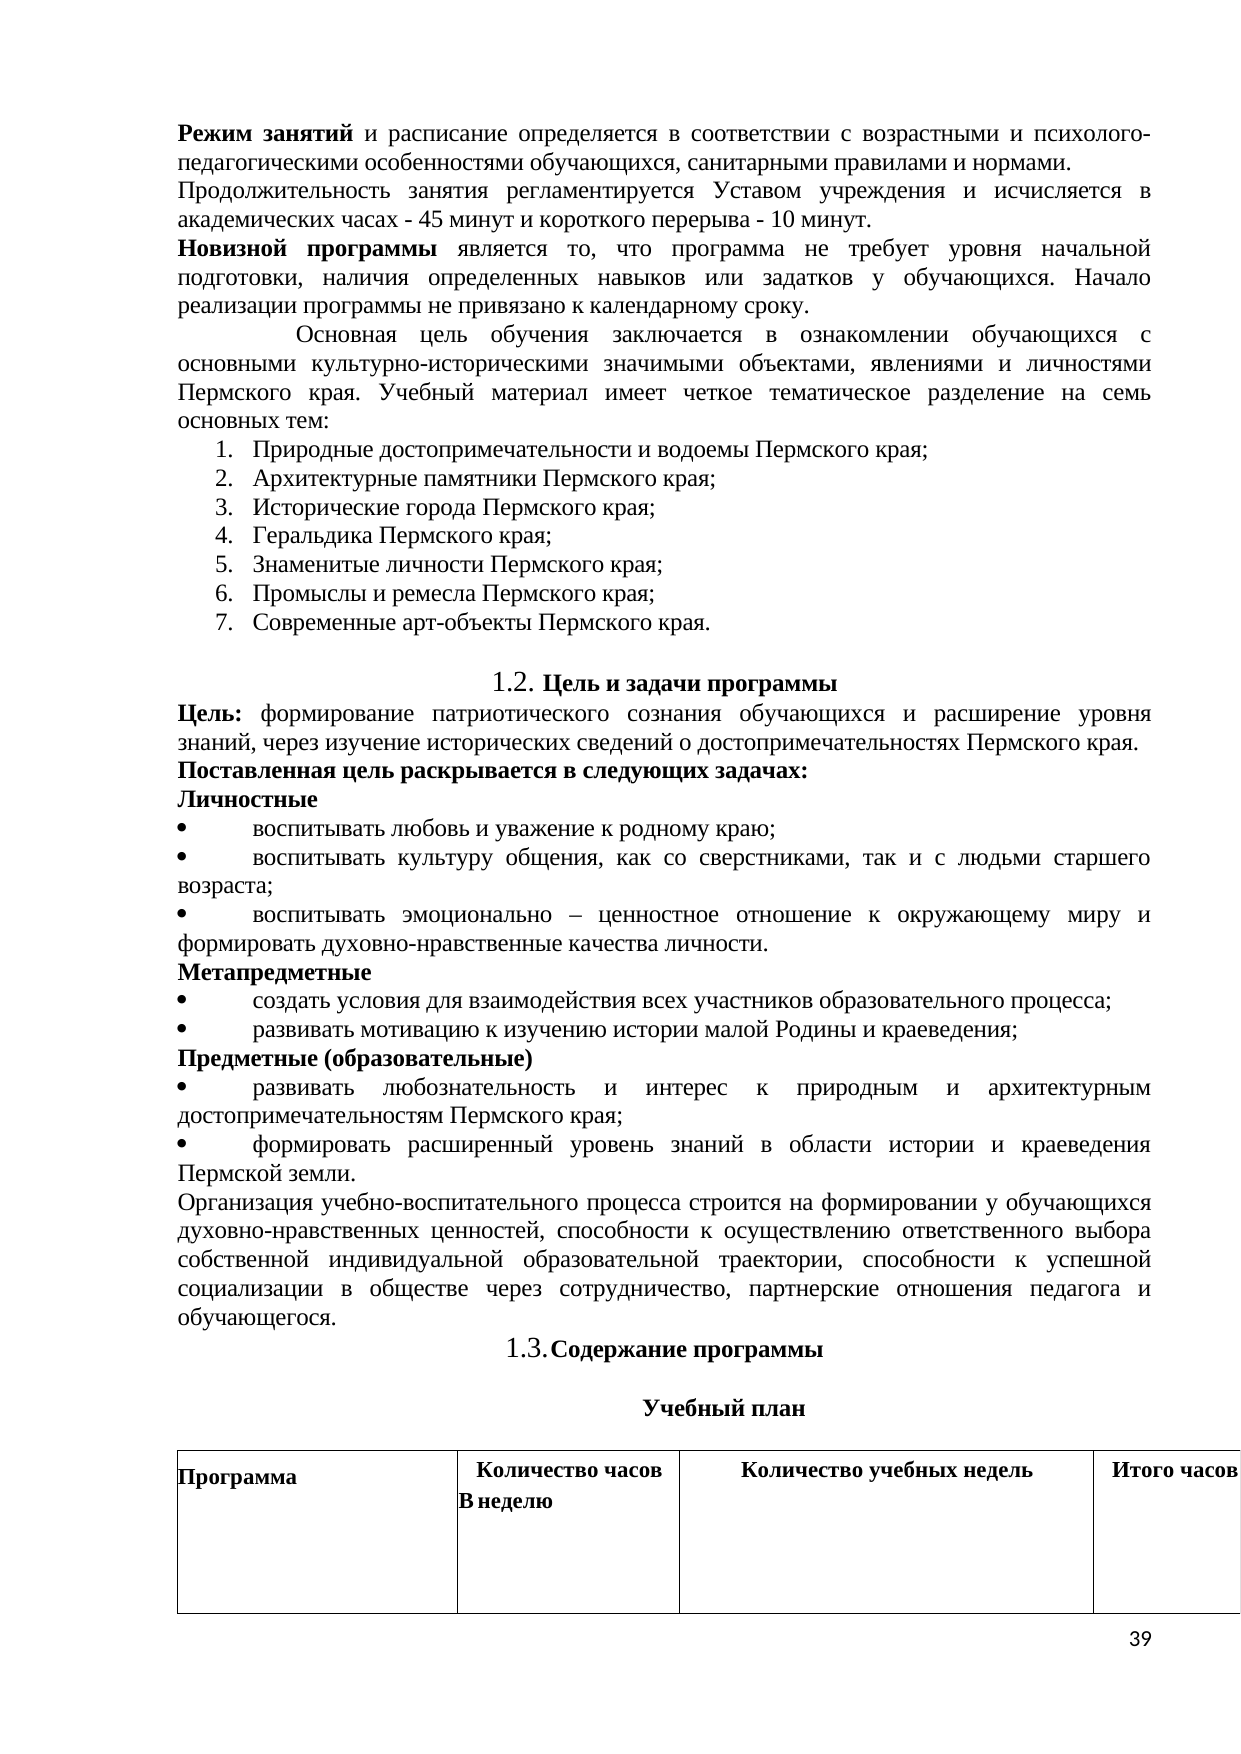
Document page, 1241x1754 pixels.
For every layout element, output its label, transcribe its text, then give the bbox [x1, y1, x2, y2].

text Личностные [177, 784, 1152, 813]
list Промыслы и ремесла Пермского края; [215, 578, 1152, 607]
list Геральдика Пермского края; [215, 521, 1152, 549]
list воспитывать культуру общения, как со сверстниками, так и с людьми старшего возраста; [177, 842, 1152, 899]
list формировать расширенный уровень знаний в области истории и краеведения Пермской земли. [177, 1129, 1152, 1187]
text Метапредметные [177, 957, 1152, 985]
list развивать мотивацию к изучению истории малой Родины и краеведения; [177, 1014, 1152, 1043]
list развивать любознательность и интерес к природным и архитектурным достопримечательностям Пермского края; [177, 1072, 1152, 1129]
text Предметные (образовательные) [177, 1043, 1152, 1072]
text Цель: формирование патриотического сознания обучающихся и расширение уровня знаний, через изучение исторических сведений о достопримечательностях Пермского края. [177, 698, 1152, 755]
text Новизной программы является то, что программа не требует уровня начальной подготовки, наличия определенных навыков или задатков у обучающихся. Начало реализации программы не привязано к календарному сроку. [177, 233, 1152, 319]
list Архитектурные памятники Пермского края; [215, 463, 1152, 492]
text Организация учебно-воспитательного процесса строится на формировании у обучающихся духовно-нравственных ценностей, способности к осуществлению ответственного выбора собственной индивидуальной образовательной траектории, способности к успешной социализации в обществе через сотрудничество, партнерские отношения педагога и обучающегося. [177, 1187, 1152, 1330]
table_header Программа [178, 1451, 457, 1613]
list Цель и задачи программы [177, 664, 1152, 698]
list Природные достопримечательности и водоемы Пермского края; [215, 434, 1152, 463]
table_header Итого часов [1094, 1451, 1240, 1613]
text Учебный план [177, 1393, 1152, 1421]
list воспитывать любовь и уважение к родному краю; [177, 813, 1152, 842]
list Содержание программы [177, 1330, 1152, 1364]
table_header Количество учебных недель [680, 1451, 1093, 1613]
text Продолжительность занятия регламентируется Уставом учреждения и исчисляется в академических часах - 45 минут и короткого перерыва - 10 минут. [177, 176, 1152, 233]
list воспитывать эмоционально – ценностное отношение к окружающему миру и формировать духовно-нравственные качества личности. [177, 899, 1152, 957]
list Исторические города Пермского края; [215, 492, 1152, 521]
text Режим занятий и расписание определяется в соответствии с возрастными и психолого-педагогическими особенностями обучающихся, санитарными правилами и нормами. [177, 118, 1152, 176]
text Основная цель обучения заключается в ознакомлении обучающихся с основными культурно-историческими значимыми объектами, явлениями и личностями Пермского края. Учебный материал имеет четкое тематическое разделение на семь основных тем: [177, 319, 1152, 434]
text Поставленная цель раскрывается в следующих задачах: [177, 755, 1152, 784]
list создать условия для взаимодействия всех участников образовательного процесса; [177, 985, 1152, 1014]
list Знаменитые личности Пермского края; [215, 549, 1152, 578]
table_header Количество часов В неделю [458, 1451, 679, 1613]
list Современные арт-объекты Пермского края. [215, 607, 1152, 636]
